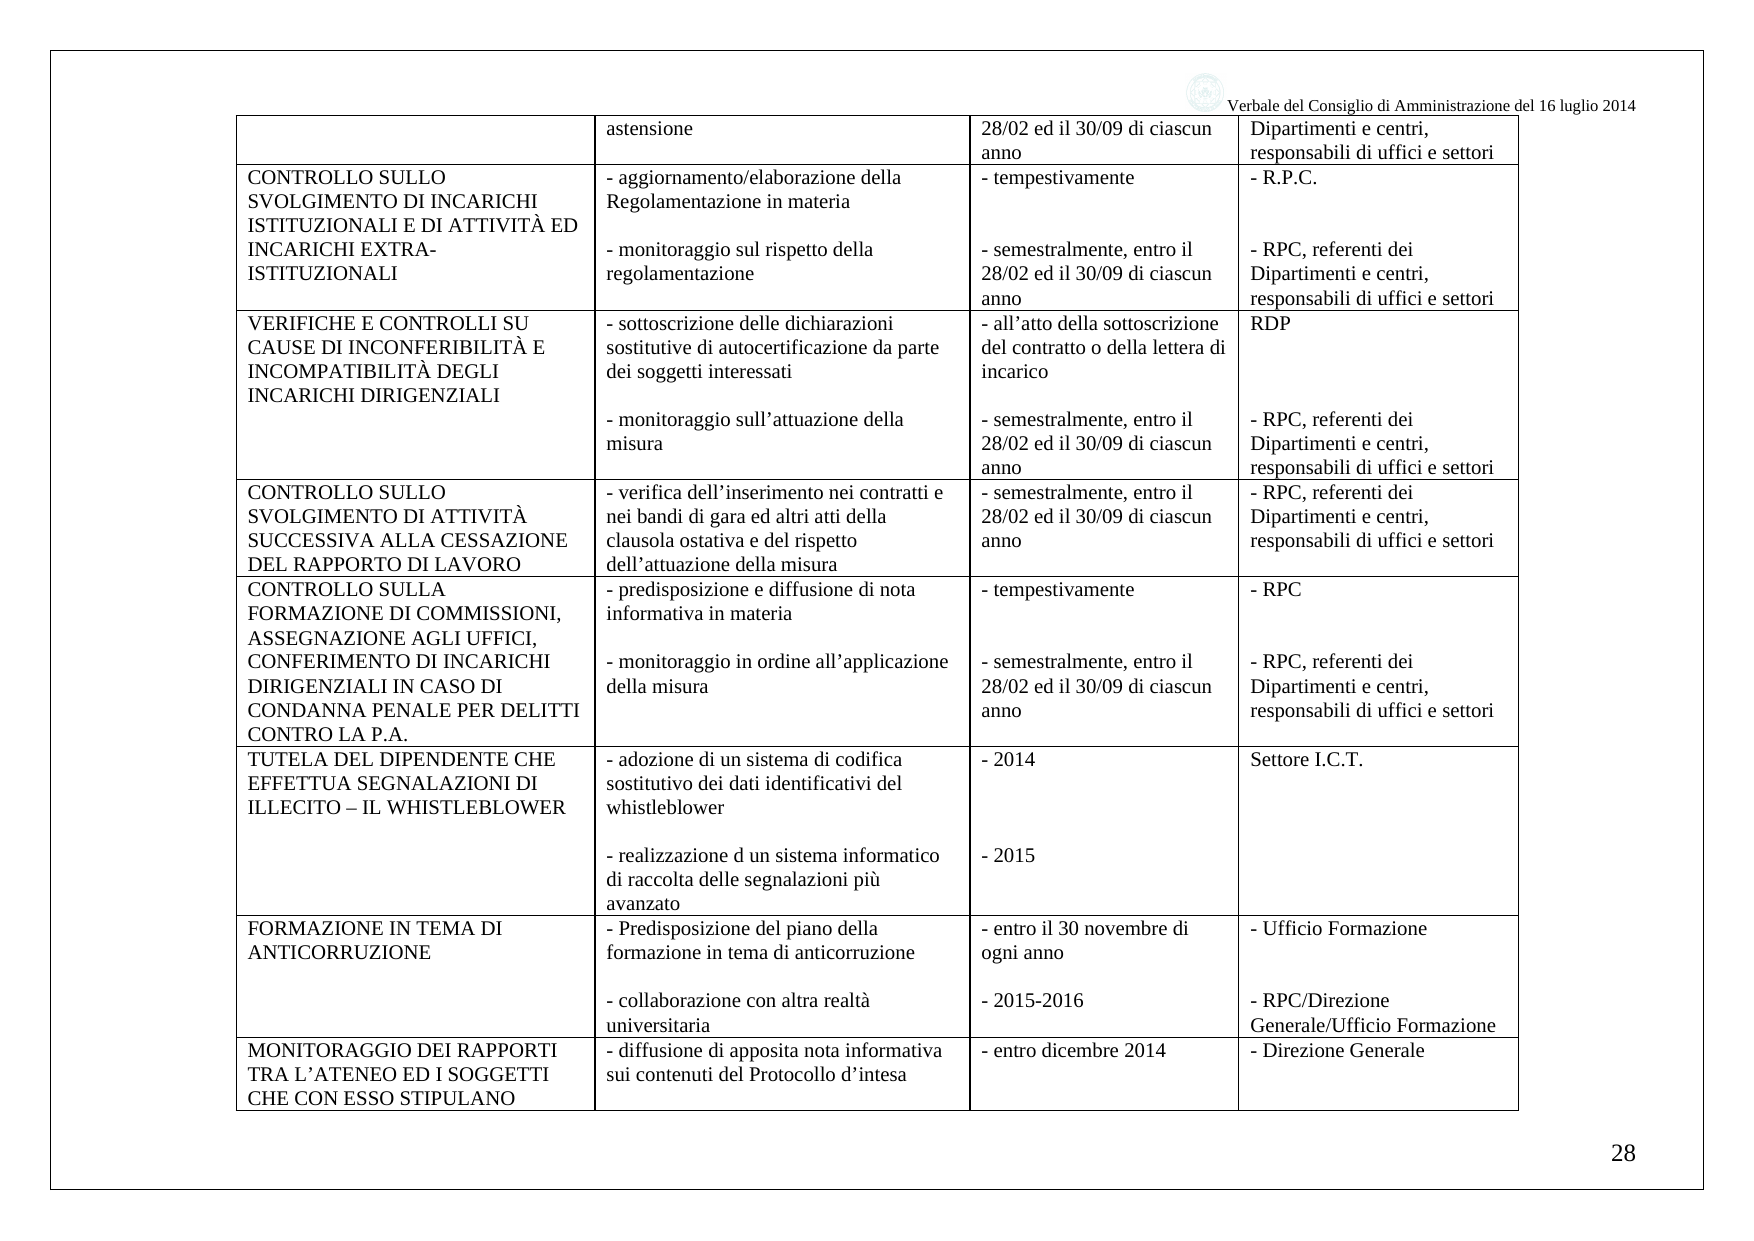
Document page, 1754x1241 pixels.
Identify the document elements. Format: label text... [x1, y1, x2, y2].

table_cell - semestralmente, entro il 28/02 ed il 30/09 di ciascun anno [971, 480, 1238, 576]
table_cell - verifica dell’inserimento nei contratti e nei bandi di gara ed altri atti della clausola ostativa e del rispetto dell’attuazione della misura [596, 480, 969, 576]
table_cell - 2014 - 2015 [971, 747, 1238, 915]
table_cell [1239, 116, 1518, 164]
table_cell - Predisposizione del piano della formazione in tema di anticorruzione - collaborazione con altra realtà universitaria [596, 916, 969, 1037]
table_cell RDP - RPC, referenti dei Dipartimenti e centri, responsabili di uffici e settori [1239, 311, 1518, 479]
table_cell - aggiornamento/elaborazione della Regolamentazione in materia - monitoraggio sul rispetto della regolamentazione [596, 165, 969, 309]
table_cell TUTELA DEL DIPENDENTE CHE EFFETTUA SEGNALAZIONI DI ILLECITO – IL WHISTLEBLOWER [237, 747, 594, 915]
table_cell - entro il 30 novembre di ogni anno - 2015-2016 [971, 916, 1238, 1037]
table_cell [971, 1038, 1238, 1110]
table_cell - RPC, referenti dei Dipartimenti e centri, responsabili di uffici e settori [1239, 480, 1518, 576]
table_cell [596, 1038, 969, 1110]
table_cell CONTROLLO SULLO SVOLGIMENTO DI ATTIVITÀ SUCCESSIVA ALLA CESSAZIONE DEL RAPPORTO DI LAVORO [237, 480, 594, 576]
table_cell CONTROLLO SULLA FORMAZIONE DI COMMISSIONI, ASSEGNAZIONE AGLI UFFICI, CONFERIMENTO DI INCARICHI DIRIGENZIALI IN CASO DI CONDANNA PENALE PER DELITTI CONTRO LA P.A. [237, 577, 594, 746]
table_cell Settore I.C.T. [1239, 747, 1518, 915]
table_cell - R.P.C. - RPC, referenti dei Dipartimenti e centri, responsabili di uffici e settori [1239, 165, 1518, 309]
table_cell CONTROLLO SULLO SVOLGIMENTO DI INCARICHI ISTITUZIONALI E DI ATTIVITÀ ED INCARICHI EXTRA-ISTITUZIONALI [237, 165, 594, 309]
table_cell - all’atto della sottoscrizione del contratto o della lettera di incarico - semestralmente, entro il 28/02 ed il 30/09 di ciascun anno [971, 311, 1238, 479]
table_cell - tempestivamente - semestralmente, entro il 28/02 ed il 30/09 di ciascun anno [971, 165, 1238, 309]
table_cell - adozione di un sistema di codifica sostitutivo dei dati identificativi del whistleblower - realizzazione d un sistema informatico di raccolta delle segnalazioni più avanzato [596, 747, 969, 915]
table_cell - RPC - RPC, referenti dei Dipartimenti e centri, responsabili di uffici e settori [1239, 577, 1518, 746]
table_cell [1239, 1038, 1518, 1110]
table_cell FORMAZIONE IN TEMA DI ANTICORRUZIONE [237, 916, 594, 1037]
table_cell - sottoscrizione delle dichiarazioni sostitutive di autocertificazione da parte dei soggetti interessati - monitoraggio sull’attuazione della misura [596, 311, 969, 479]
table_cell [237, 1038, 594, 1110]
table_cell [596, 116, 969, 164]
table_cell - predisposizione e diffusione di nota informativa in materia - monitoraggio in ordine all’applicazione della misura [596, 577, 969, 746]
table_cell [237, 116, 594, 164]
table_cell - Ufficio Formazione - RPC/Direzione Generale/Ufficio Formazione [1239, 916, 1518, 1037]
table_cell - tempestivamente - semestralmente, entro il 28/02 ed il 30/09 di ciascun anno [971, 577, 1238, 746]
table_cell VERIFICHE E CONTROLLI SU CAUSE DI INCONFERIBILITÀ E INCOMPATIBILITÀ DEGLI INCARICHI DIRIGENZIALI [237, 311, 594, 479]
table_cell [971, 116, 1238, 164]
